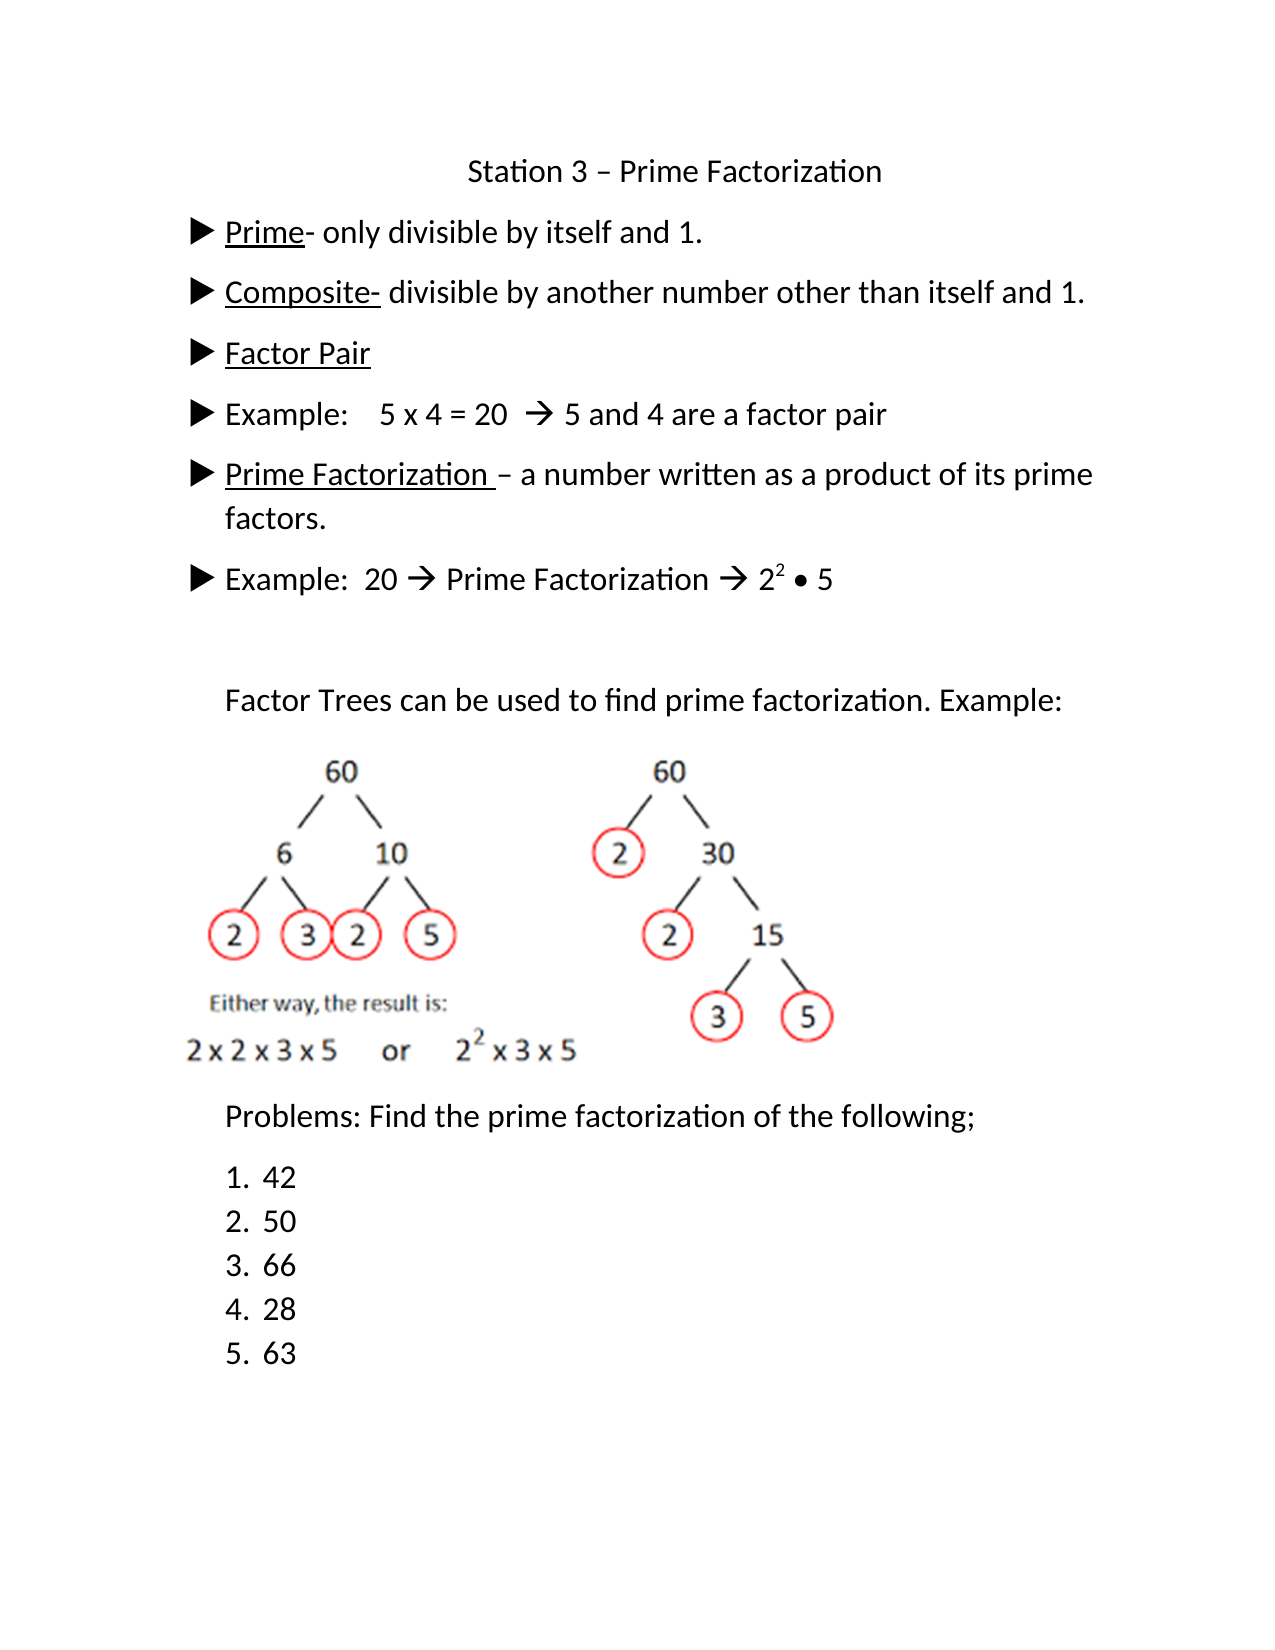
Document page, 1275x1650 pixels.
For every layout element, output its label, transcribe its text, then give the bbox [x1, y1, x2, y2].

list Composite- divisible by another number other than itself and 1. [187, 271, 1125, 312]
text Station 3 – Prime Factorization [225, 150, 1125, 191]
list Prime- only divisible by itself and 1. [187, 211, 1125, 251]
list Factor Pair [187, 332, 1125, 373]
list 66 [225, 1244, 1125, 1284]
list 63 [225, 1332, 1125, 1372]
list 42 [225, 1156, 1125, 1197]
text Problems: Find the prime factorization of the following; [225, 1095, 1125, 1136]
list Example: 20 Prime Factorization 22 • 5 [187, 558, 1125, 598]
picture [150, 739, 848, 1077]
text Factor Trees can be used to find prime factorization. Example: [225, 679, 1125, 720]
list 28 [225, 1288, 1125, 1328]
list 50 [225, 1200, 1125, 1241]
list Prime Factorization – a number written as a product of its prime factors. [187, 453, 1125, 538]
list Example: 5 x 4 = 20 5 and 4 are a factor pair [187, 392, 1125, 433]
